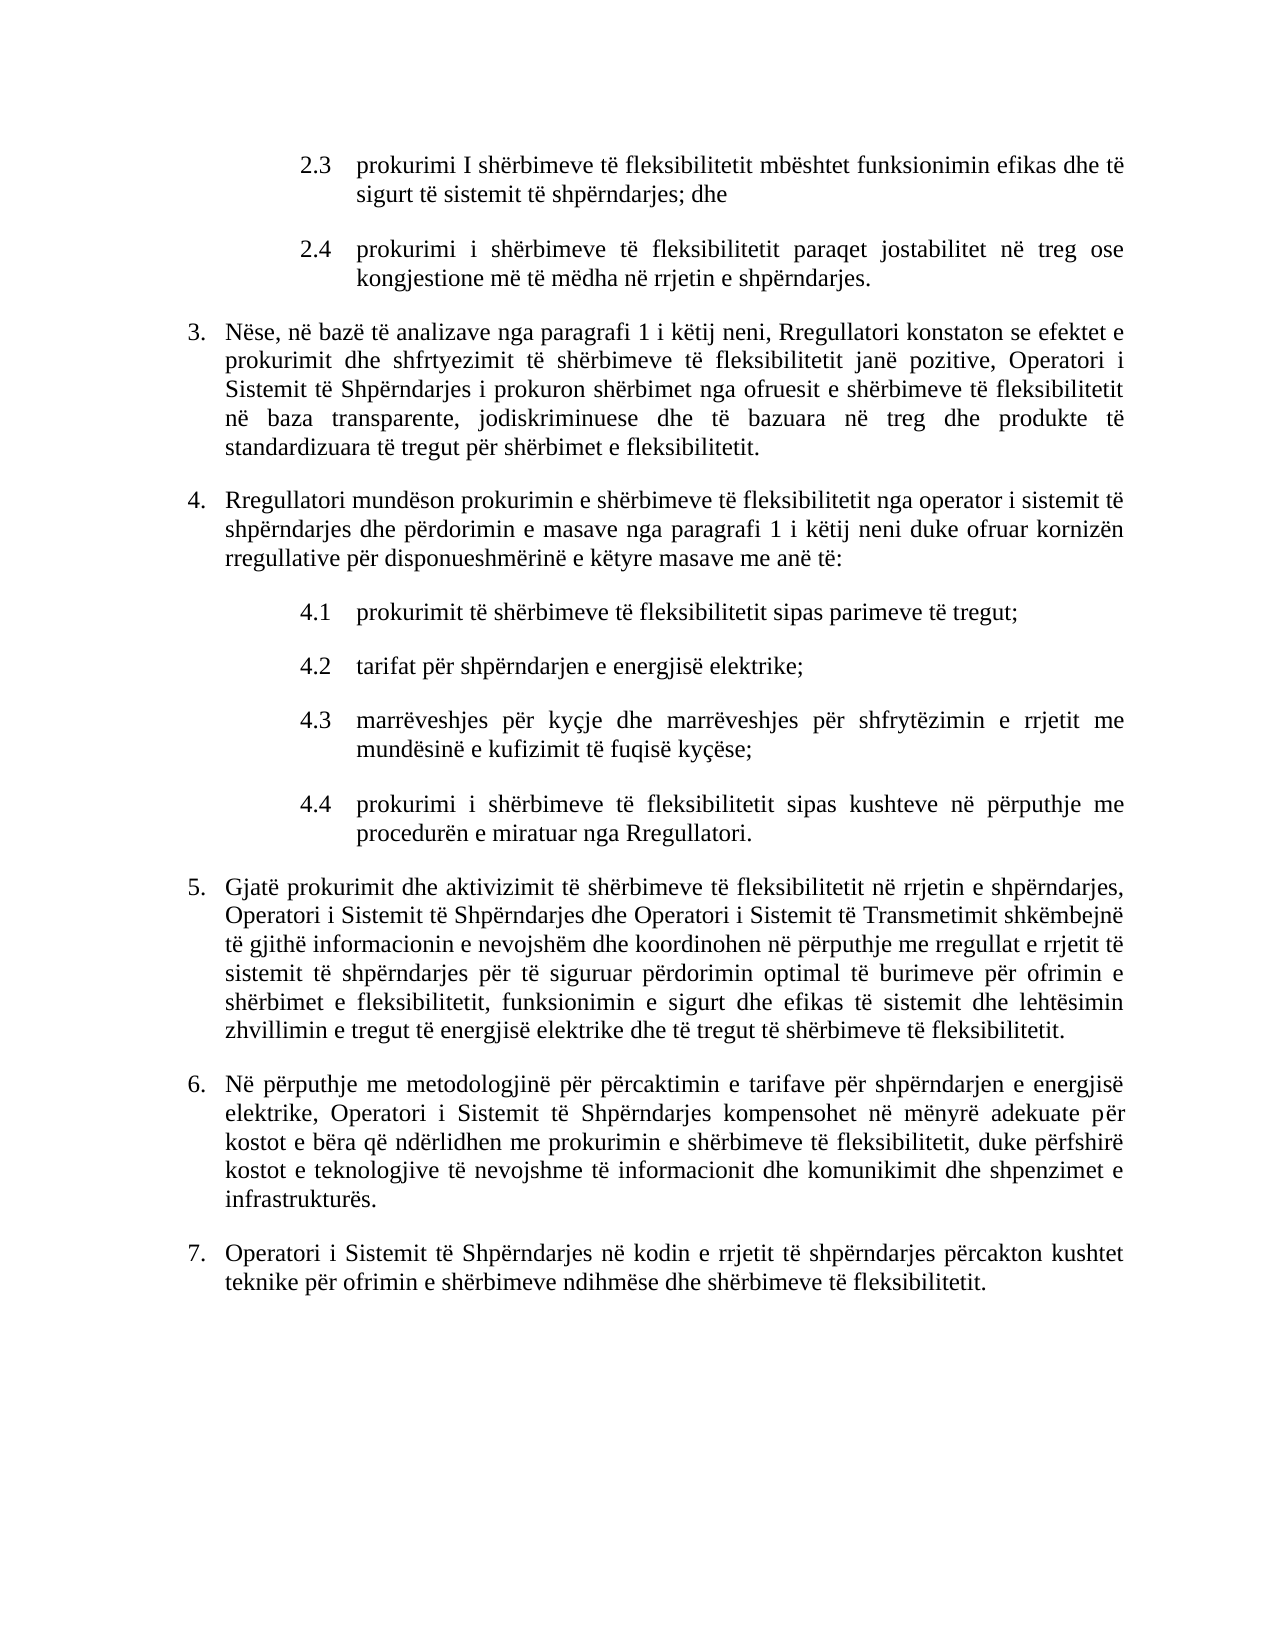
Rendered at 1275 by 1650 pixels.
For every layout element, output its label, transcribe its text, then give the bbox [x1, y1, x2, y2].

list Gjatë prokurimit dhe aktivizimit të shërbimeve të fleksibilitetit në rrjetin e shpërndarjes, Operatori i Sistemit të Shpërndarjes dhe Operatori i Sistemit të Transmetimit shkëmbejnë të gjithë informacionin e nevojshëm dhe koordinohen në përputhje me rregullat e rrjetit të sistemit të shpërndarjes për të siguruar përdorimin optimal të burimeve për ofrimin e shërbimet e fleksibilitetit, funksionimin e sigurt dhe efikas të sistemit dhe lehtësimin zhvillimin e tregut të energjisë elektrike dhe të tregut të shërbimeve të fleksibilitetit. [187, 872, 1125, 1044]
list Operatori i Sistemit të Shpërndarjes në kodin e rrjetit të shpërndarjes përcakton kushtet teknike për ofrimin e shërbimeve ndihmëse dhe shërbimeve të fleksibilitetit. [187, 1238, 1125, 1295]
list Rregullatori mundëson prokurimin e shërbimeve të fleksibilitetit nga operator i sistemit të shpërndarjes dhe përdorimin e masave nga paragrafi 1 i këtij neni duke ofruar kornizën rregullative për disponueshmërinë e këtyre masave me anë të: [187, 485, 1125, 572]
subtitle marrëveshjes për kyçje dhe marrëveshjes për shfrytëzimin e rrjetit me mundësinë e kufizimit të fuqisë kyçëse; [300, 705, 1125, 763]
list Në përputhje me metodologjinë për përcaktimin e tarifave për shpërndarjen e energjisë elektrike, Operatori i Sistemit të Shpërndarjes kompensohet në mënyrë adekuate për kostot e bëra që ndërlidhen me prokurimin e shërbimeve të fleksibilitetit, duke përfshirë kostot e teknologjive të nevojshme të informacionit dhe komunikimit dhe shpenzimet e infrastrukturës. [187, 1069, 1125, 1213]
subtitle tarifat për shpërndarjen e energjisë elektrike; [300, 651, 1125, 680]
subtitle prokurimit të shërbimeve të fleksibilitetit sipas parimeve të tregut; [300, 597, 1125, 626]
list Nëse, në bazë të analizave nga paragrafi 1 i këtij neni, Rregullatori konstaton se efektet e prokurimit dhe shfrtyezimit të shërbimeve të fleksibilitetit janë pozitive, Operatori i Sistemit të Shpërndarjes i prokuron shërbimet nga ofruesit e shërbimeve të fleksibilitetit në baza transparente, jodiskriminuese dhe të bazuara në treg dhe produkte të standardizuara të tregut për shërbimet e fleksibilitetit. [187, 317, 1125, 460]
subtitle prokurimi i shërbimeve të fleksibilitetit sipas kushteve në përputhje me procedurën e miratuar nga Rregullatori. [300, 788, 1125, 847]
subtitle prokurimi i shërbimeve të fleksibilitetit paraqet jostabilitet në treg ose kongjestione më të mëdha në rrjetin e shpërndarjes. [300, 233, 1125, 292]
subtitle prokurimi I shërbimeve të fleksibilitetit mbështet funksionimin efikas dhe të sigurt të sistemit të shpërndarjes; dhe [300, 150, 1125, 208]
